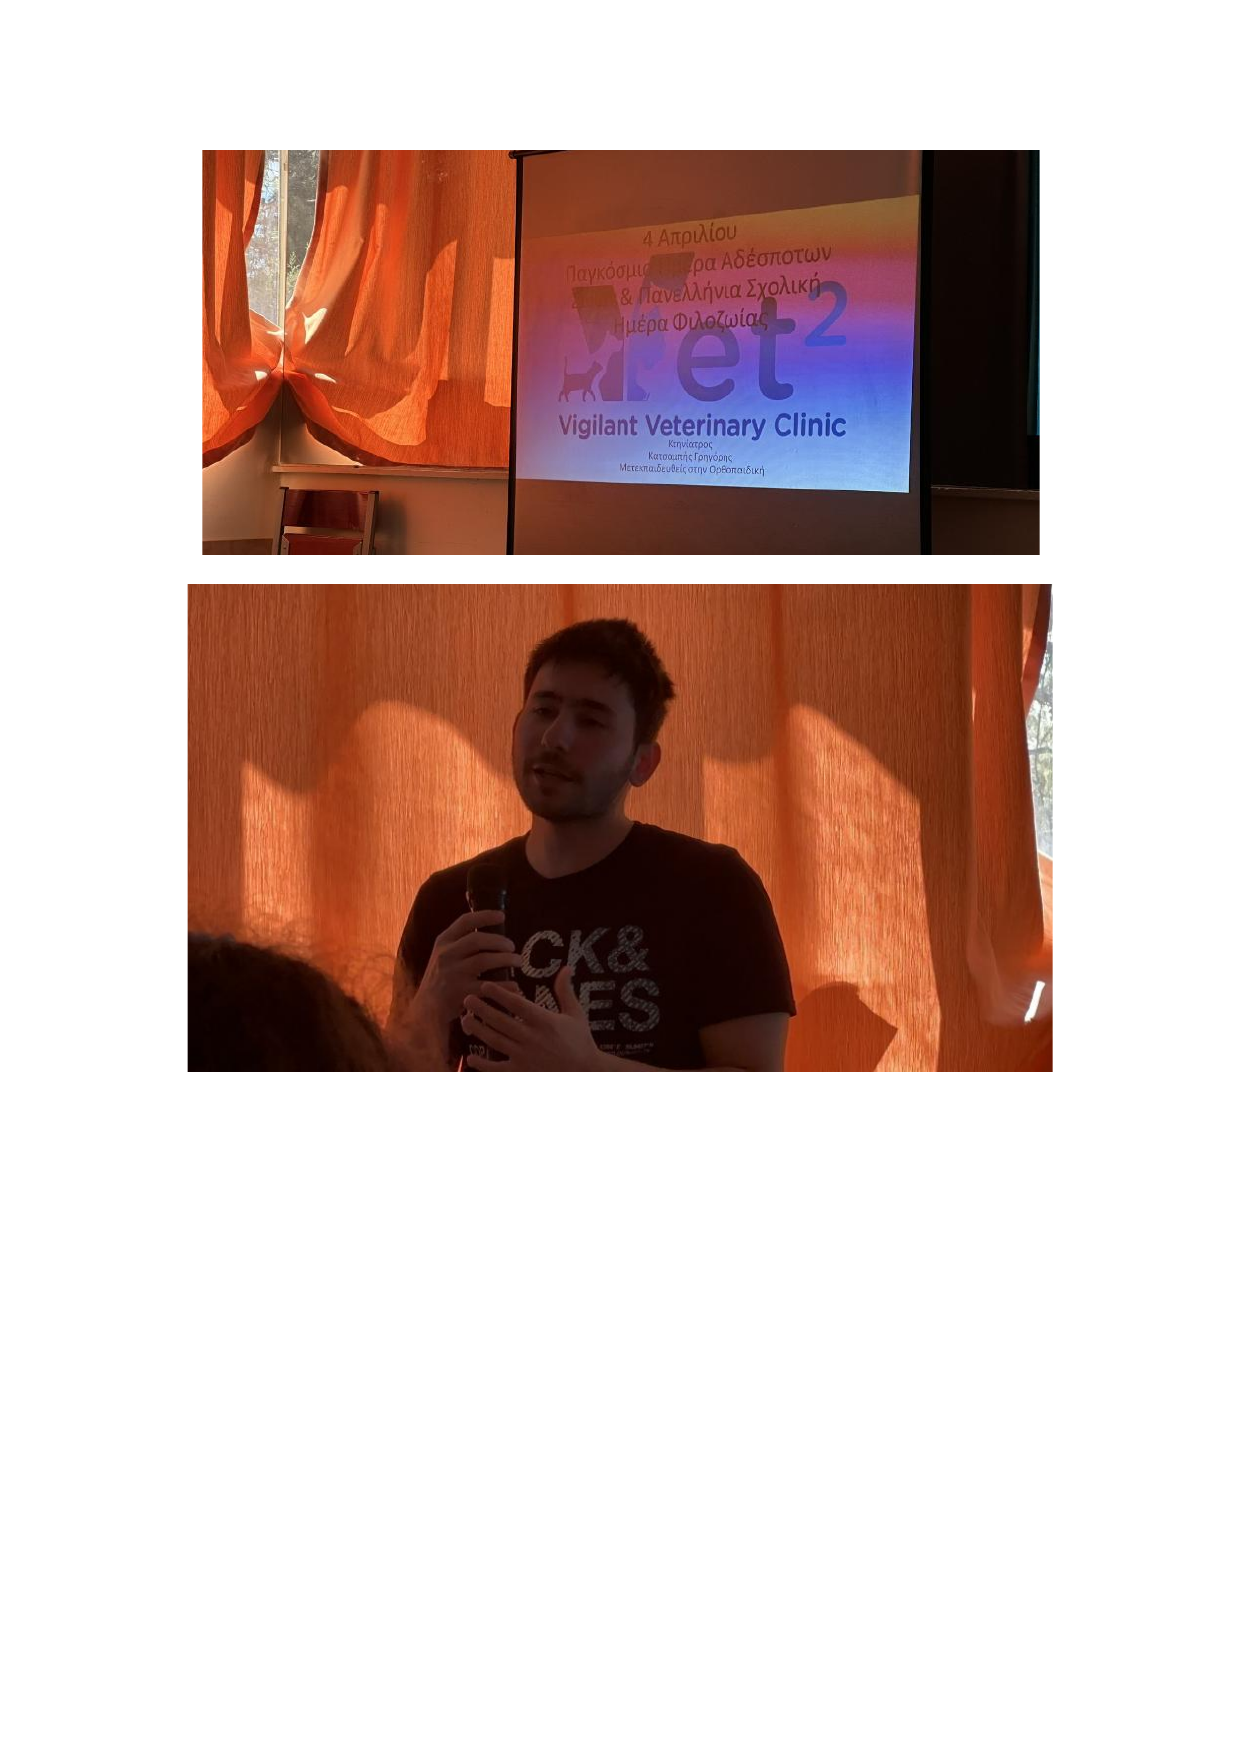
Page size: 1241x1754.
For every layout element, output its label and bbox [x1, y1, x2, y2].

picture [187, 584, 1053, 1072]
picture [202, 150, 1040, 555]
